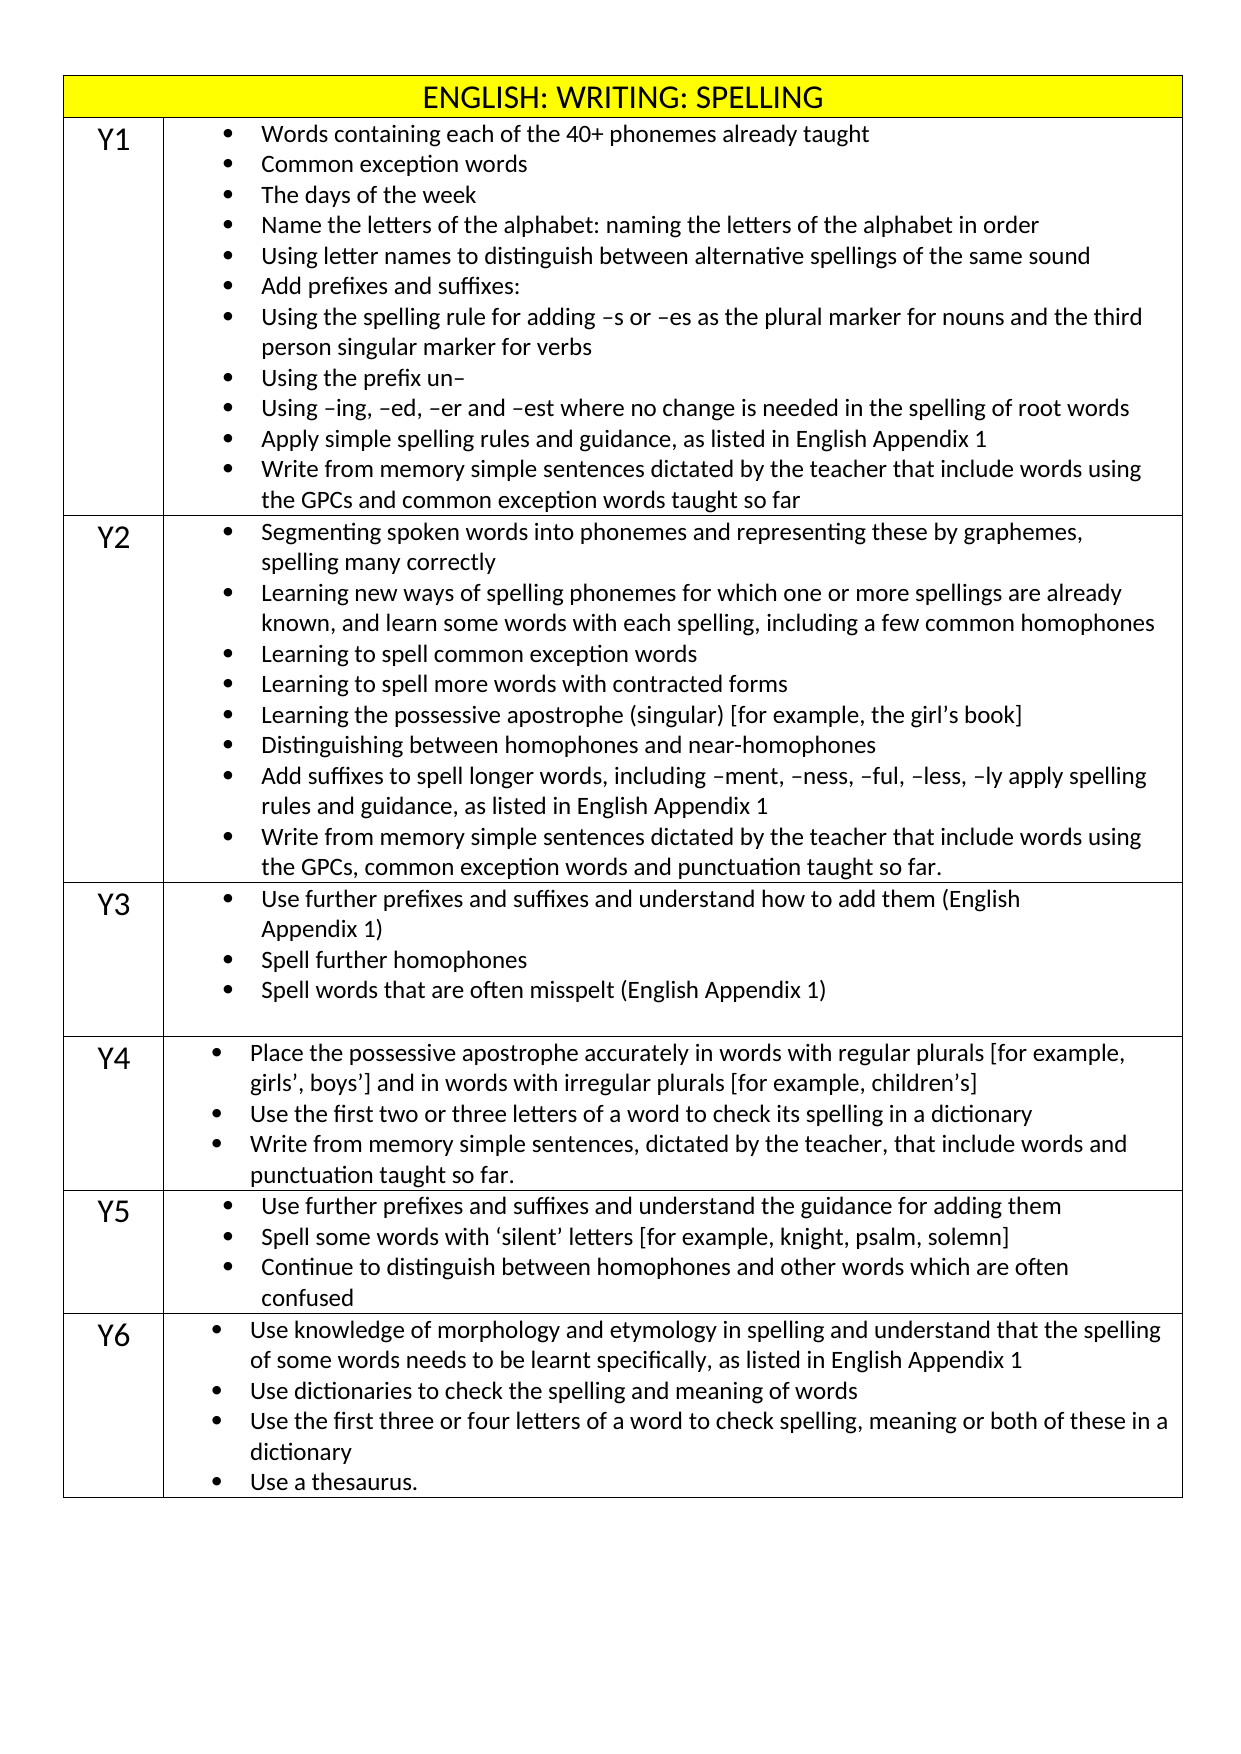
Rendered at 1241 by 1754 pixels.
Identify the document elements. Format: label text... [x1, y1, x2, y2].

table_cell Use knowledge of morphology and etymology in spelling and understand that the spelling of some words needs to be learnt specifically, as listed in English Appendix 1 Use dictionaries to check the spelling and meaning of words Use the first three or four letters of a word to check spelling, meaning or both of these in a dictionary Use a thesaurus. [164, 1314, 1182, 1497]
table_cell Y3 [64, 883, 163, 1036]
table_cell [164, 516, 1182, 882]
table_cell Y6 [64, 1314, 163, 1497]
table_cell Place the possessive apostrophe accurately in words with regular plurals [for example, girls’, boys’] and in words with irregular plurals [for example, children’s] Use the first two or three letters of a word to check its spelling in a dictionary Write from memory simple sentences, dictated by the teacher, that include words and punctuation taught so far. [164, 1037, 1182, 1189]
table_cell [164, 1191, 1182, 1313]
table_header ENGLISH: WRITING: SPELLING [64, 76, 1182, 117]
table_cell Y5 [64, 1191, 163, 1313]
table_cell [164, 118, 1182, 515]
table_cell Y1 [64, 118, 163, 515]
table_cell [164, 883, 1182, 1036]
table_cell Y4 [64, 1037, 163, 1189]
table_cell Y2 [64, 516, 163, 882]
